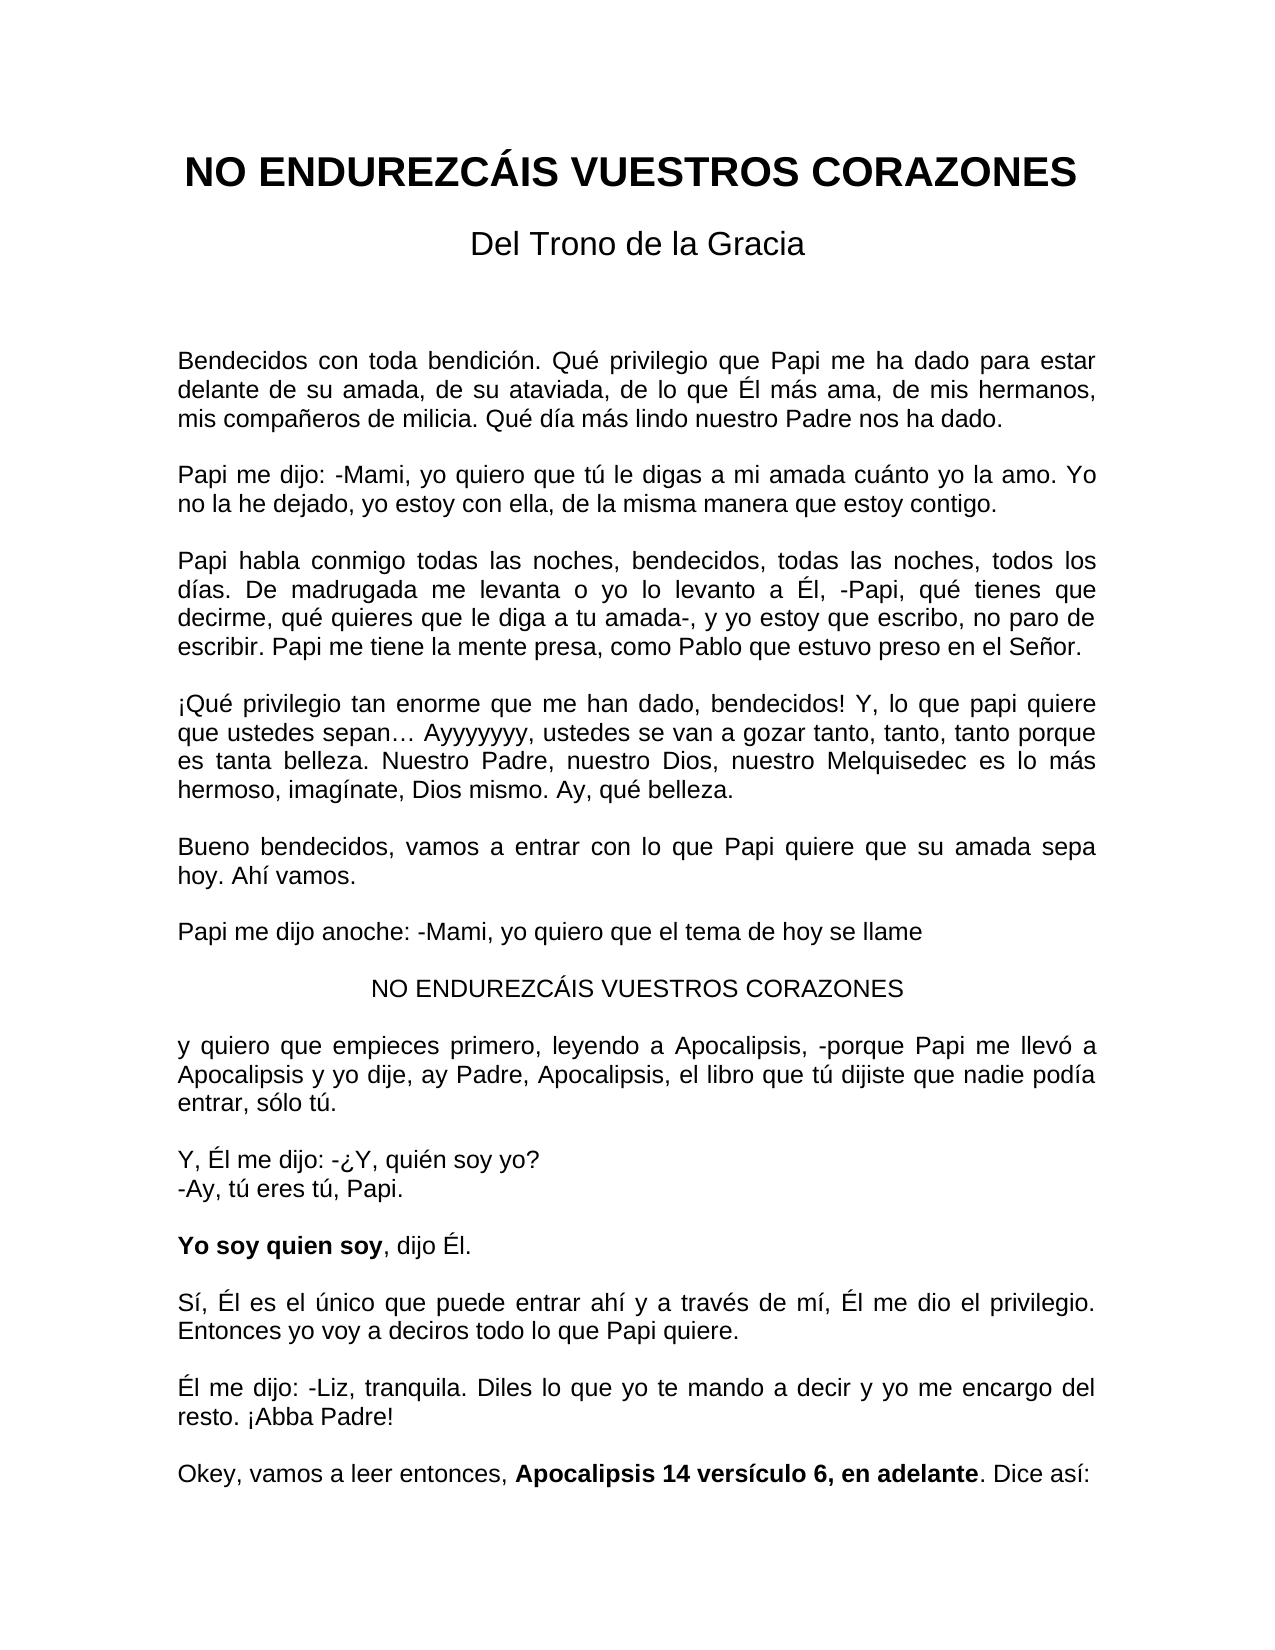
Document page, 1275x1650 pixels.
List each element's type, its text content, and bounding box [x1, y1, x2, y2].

text NO ENDUREZCÁIS VUESTROS CORAZONES [177, 974, 1098, 1003]
text Yo soy quien soy, dijo Él. [177, 1231, 1098, 1259]
text Papi me dijo anoche: -Mami, yo quiero que el tema de hoy se llame [177, 917, 1098, 946]
text Él me dijo: -Liz, tranquila. Diles lo que yo te mando a decir y yo me encargo del resto. ¡Abba Padre! [177, 1373, 1098, 1431]
text Bueno bendecidos, vamos a entrar con lo que Papi quiere que su amada sepa hoy. Ahí vamos. [177, 832, 1098, 889]
text Y, Él me dijo: -¿Y, quién soy yo? [177, 1145, 1098, 1174]
text Sí, Él es el único que puede entrar ahí y a través de mí, Él me dio el privilegio. Entonces yo voy a deciros todo lo que Papi quiere. [177, 1287, 1098, 1345]
text Bendecidos con toda bendición. Qué privilegio que Papi me ha dado para estar delante de su amada, de su ataviada, de lo que Él más ama, de mis hermanos, mis compañeros de milicia. Qué día más lindo nuestro Padre nos ha dado. [177, 346, 1098, 432]
text y quiero que empieces primero, leyendo a Apocalipsis, -porque Papi me llevó a Apocalipsis y yo dije, ay Padre, Apocalipsis, el libro que tú dijiste que nadie podía entrar, sólo tú. [177, 1031, 1098, 1117]
text -Ay, tú eres tú, Papi. [177, 1174, 1098, 1203]
text Okey, vamos a leer entonces, Apocalipsis 14 versículo 6, en adelante. Dice así: [177, 1458, 1098, 1487]
text Papi habla conmigo todas las noches, bendecidos, todas las noches, todos los días. De madrugada me levanta o yo lo levanto a Él, -Papi, qué tienes que decirme, qué quieres que le diga a tu amada-, y yo estoy que escribo, no paro de escribir. Papi me tiene la mente presa, como Pablo que estuvo preso en el Señor. [177, 546, 1098, 661]
text Papi me dijo: -Mami, yo quiero que tú le digas a mi amada cuánto yo la amo. Yo no la he dejado, yo estoy con ella, de la misma manera que estoy contigo. [177, 460, 1098, 518]
text ¡Qué privilegio tan enorme que me han dado, bendecidos! Y, lo que papi quiere que ustedes sepan… Ayyyyyyy, ustedes se van a gozar tanto, tanto, tanto porque es tanta belleza. Nuestro Padre, nuestro Dios, nuestro Melquisedec es lo más hermoso, imagínate, Dios mismo. Ay, qué belleza. [177, 689, 1098, 804]
text NO ENDUREZCÁIS VUESTROS CORAZONES [177, 148, 1098, 196]
text Del Trono de la Gracia [177, 223, 1098, 262]
